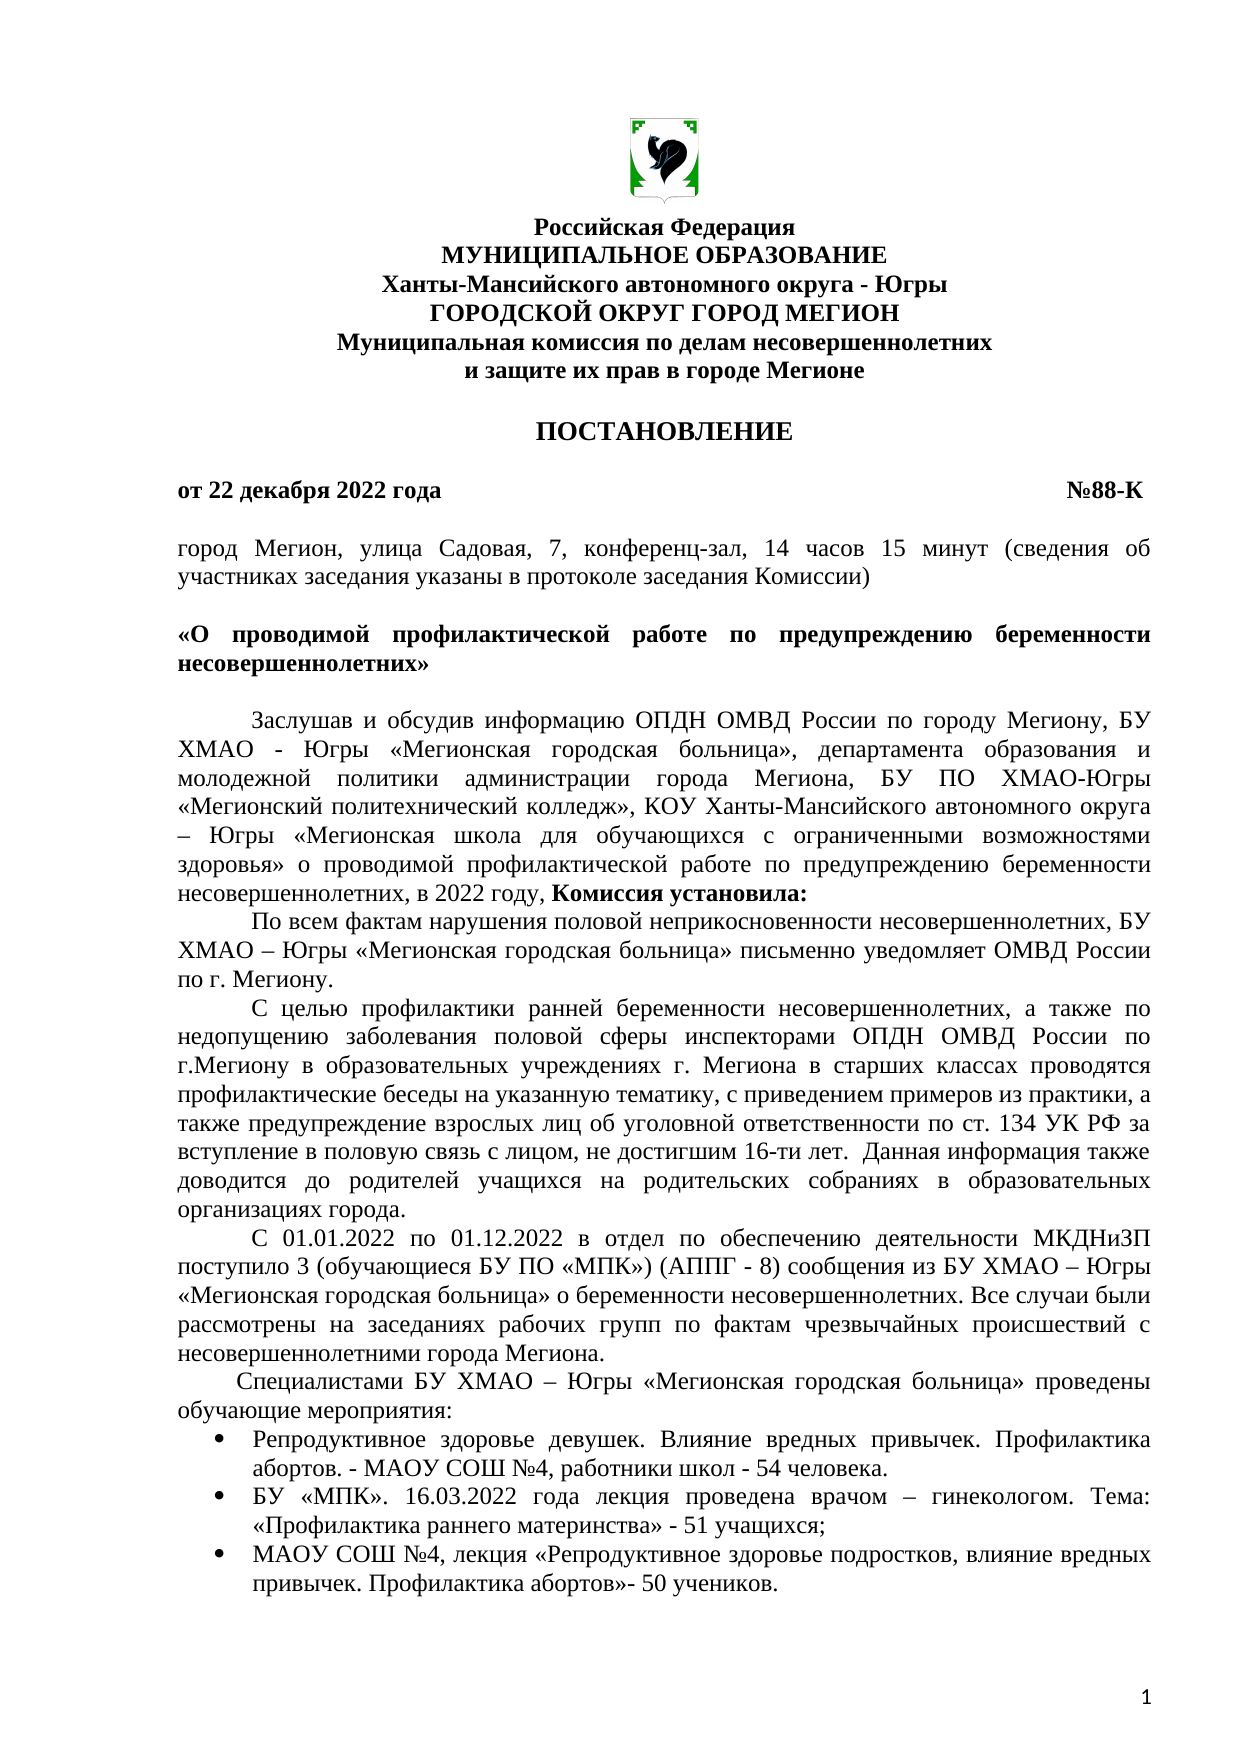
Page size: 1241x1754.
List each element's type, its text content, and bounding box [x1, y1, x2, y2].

text Специалистами БУ ХМАО – Югры «Мегионская городская больница» проведены обучающие мероприятия: [177, 1366, 1152, 1424]
text Ханты-Мансийского автономного округа - Югры [177, 269, 1152, 298]
list Репродуктивное здоровье девушек. Влияние вредных привычек. Профилактика абортов. - МАОУ СОШ №4, работники школ - 54 человека. [215, 1424, 1152, 1481]
text Муниципальная комиссия по делам несовершеннолетних [177, 327, 1152, 355]
text ГОРОДСКОЙ ОКРУГ ГОРОД МЕГИОН [177, 298, 1152, 327]
text «О проводимой профилактической работе по предупреждению беременности несовершеннолетних» [177, 619, 1152, 676]
text от 22 декабря 2022 года №88-К [177, 475, 1152, 504]
text С целью профилактики ранней беременности несовершеннолетних, а также по недопущению заболевания половой сферы инспекторами ОПДН ОМВД России по г.Мегиону в образовательных учреждениях г. Мегиона в старших классах проводятся профилактические беседы на указанную тематику, с приведением примеров из практики, а также предупреждение взрослых лиц об уголовной ответственности по ст. 134 УК РФ за вступление в половую связь с лицом, не достигшим 16-ти лет. Данная информация также доводится до родителей учащихся на родительских собраниях в образовательных организациях города. [177, 993, 1152, 1223]
text город Мегион, улица Садовая, 7, конференц-зал, 14 часов 15 минут (сведения об участниках заседания указаны в протоколе заседания Комиссии) [177, 533, 1152, 590]
list МАОУ СОШ №4, лекция «Репродуктивное здоровье подростков, влияние вредных привычек. Профилактика абортов»- 50 учеников. [215, 1539, 1152, 1596]
text МУНИЦИПАЛЬНОЕ ОБРАЗОВАНИЕ [177, 240, 1152, 269]
picture [630, 118, 699, 204]
list БУ «МПК». 16.03.2022 года лекция проведена врачом – гинекологом. Тема: «Профилактика раннего материнства» - 51 учащихся; [215, 1481, 1152, 1539]
text ПОСТАНОВЛЕНИЕ [177, 415, 1152, 446]
text Российская Федерация [177, 212, 1152, 240]
text Заслушав и обсудив информацию ОПДН ОМВД России по городу Мегиону, БУ ХМАО - Югры «Мегионская городская больница», департамента образования и молодежной политики администрации города Мегиона, БУ ПО ХМАО-Югры «Мегионский политехнический колледж», КОУ Ханты-Мансийского автономного округа – Югры «Мегионская школа для обучающихся с ограниченными возможностями здоровья» о проводимой профилактической работе по предупреждению беременности несовершеннолетних, в 2022 году, Комиссия установила: [177, 705, 1152, 906]
text По всем фактам нарушения половой неприкосновенности несовершеннолетних, БУ ХМАО – Югры «Мегионская городская больница» письменно уведомляет ОМВД России по г. Мегиону. [177, 906, 1152, 993]
text и защите их прав в городе Мегионе [177, 355, 1152, 384]
text С 01.01.2022 по 01.12.2022 в отдел по обеспечению деятельности МКДНиЗП поступило 3 (обучающиеся БУ ПО «МПК») (АППГ - 8) сообщения из БУ ХМАО – Югры «Мегионская городская больница» о беременности несовершеннолетних. Все случаи были рассмотрены на заседаниях рабочих групп по фактам чрезвычайных происшествий с несовершеннолетними города Мегиона. [177, 1223, 1152, 1366]
